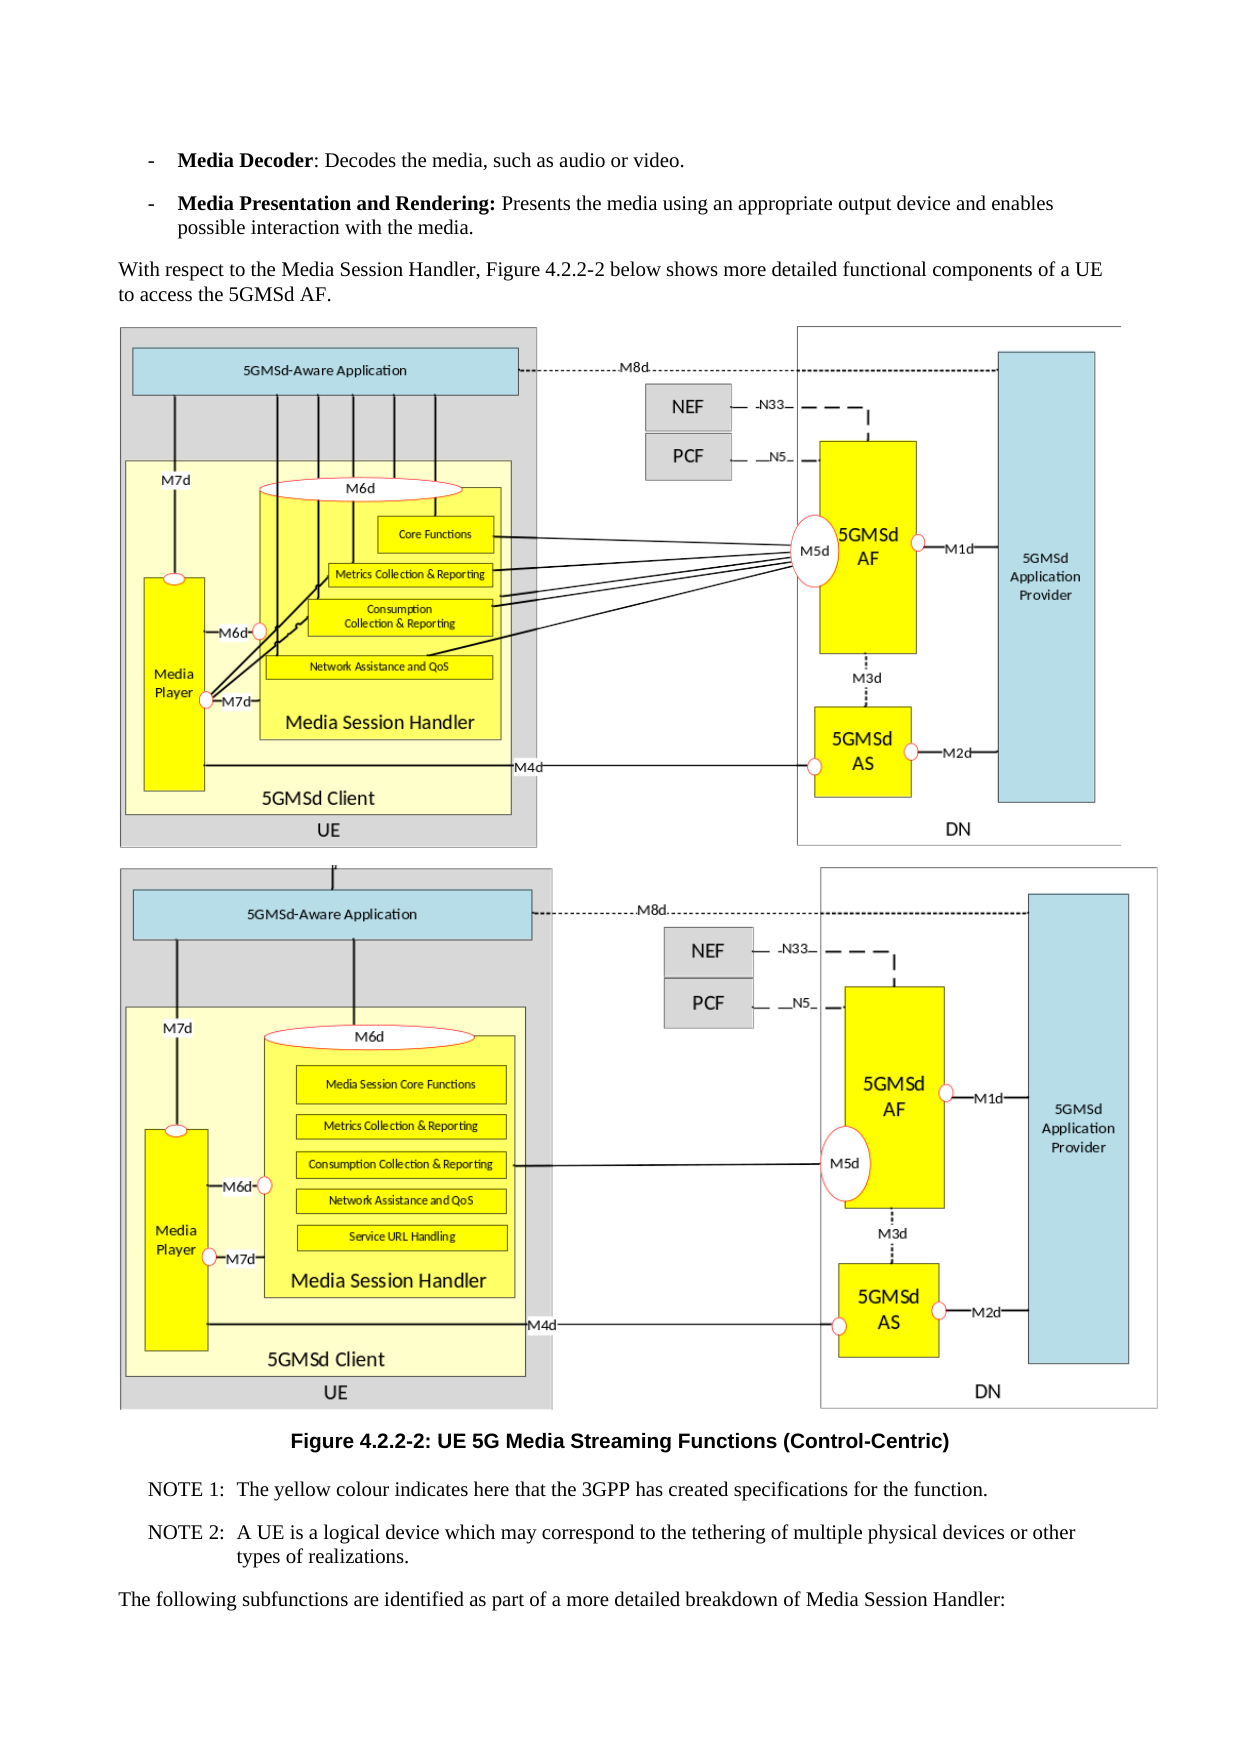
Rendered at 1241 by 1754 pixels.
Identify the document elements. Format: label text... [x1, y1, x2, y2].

text NOTE 2: A UE is a logical device which may correspond to the tethering of multiple physical devices or other types of realizations. [148, 1520, 1122, 1568]
text - Media Decoder: Decodes the media, such as audio or video. [148, 148, 1122, 172]
text Figure 4.2.2-2: UE 5G Media Streaming Functions (Control-Centric) [118, 1428, 1122, 1452]
text With respect to the Media Session Handler, Figure 4.2.2-2 below shows more detailed functional components of a UE to access the 5GMSd AF. [118, 257, 1122, 306]
text NOTE 1: The yellow colour indicates here that the 3GPP has created specifications for the function. [148, 1477, 1122, 1501]
text The following subfunctions are identified as part of a more detailed breakdown of Media Session Handler: [118, 1587, 1122, 1611]
text - Media Presentation and Rendering: Presents the media using an appropriate output device and enables possible interaction with the media. [148, 191, 1122, 239]
